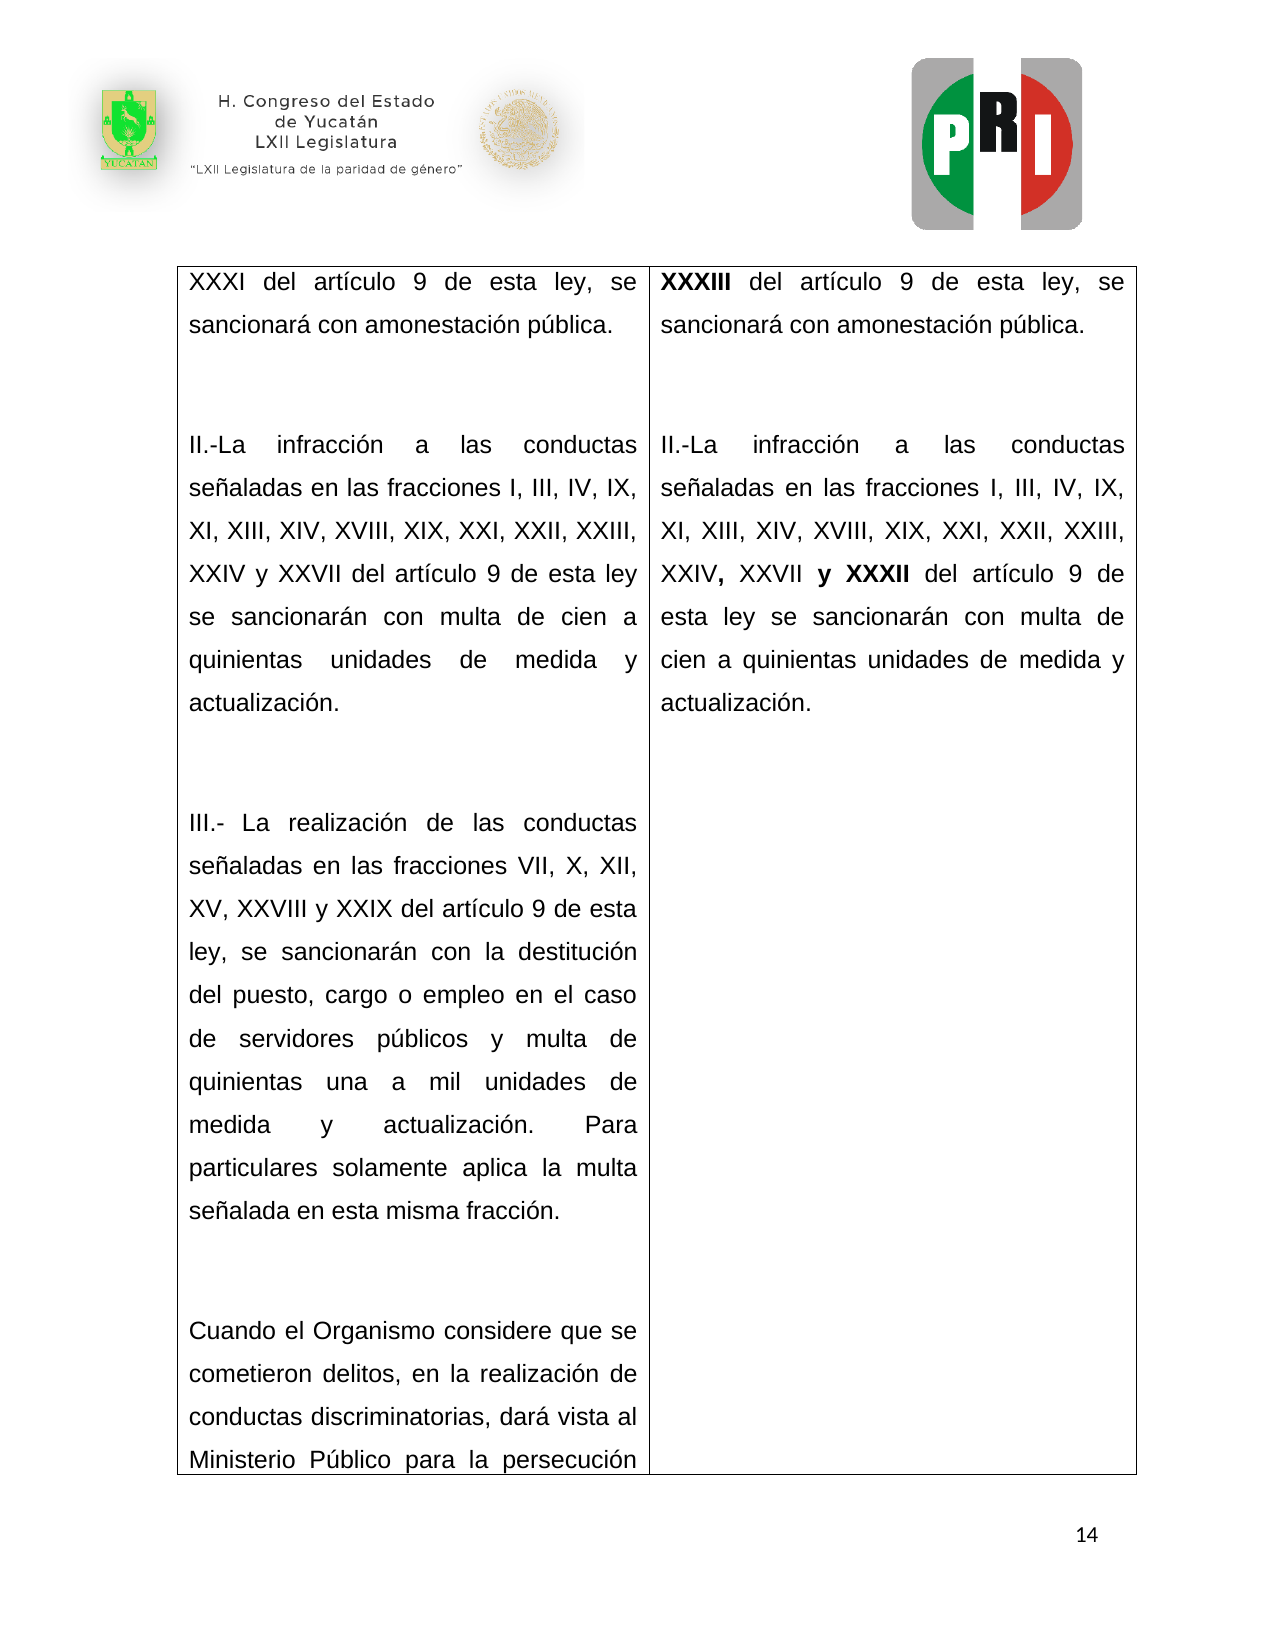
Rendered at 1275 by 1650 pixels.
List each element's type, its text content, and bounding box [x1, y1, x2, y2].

picture [911, 58, 1083, 230]
picture [68, 58, 585, 212]
